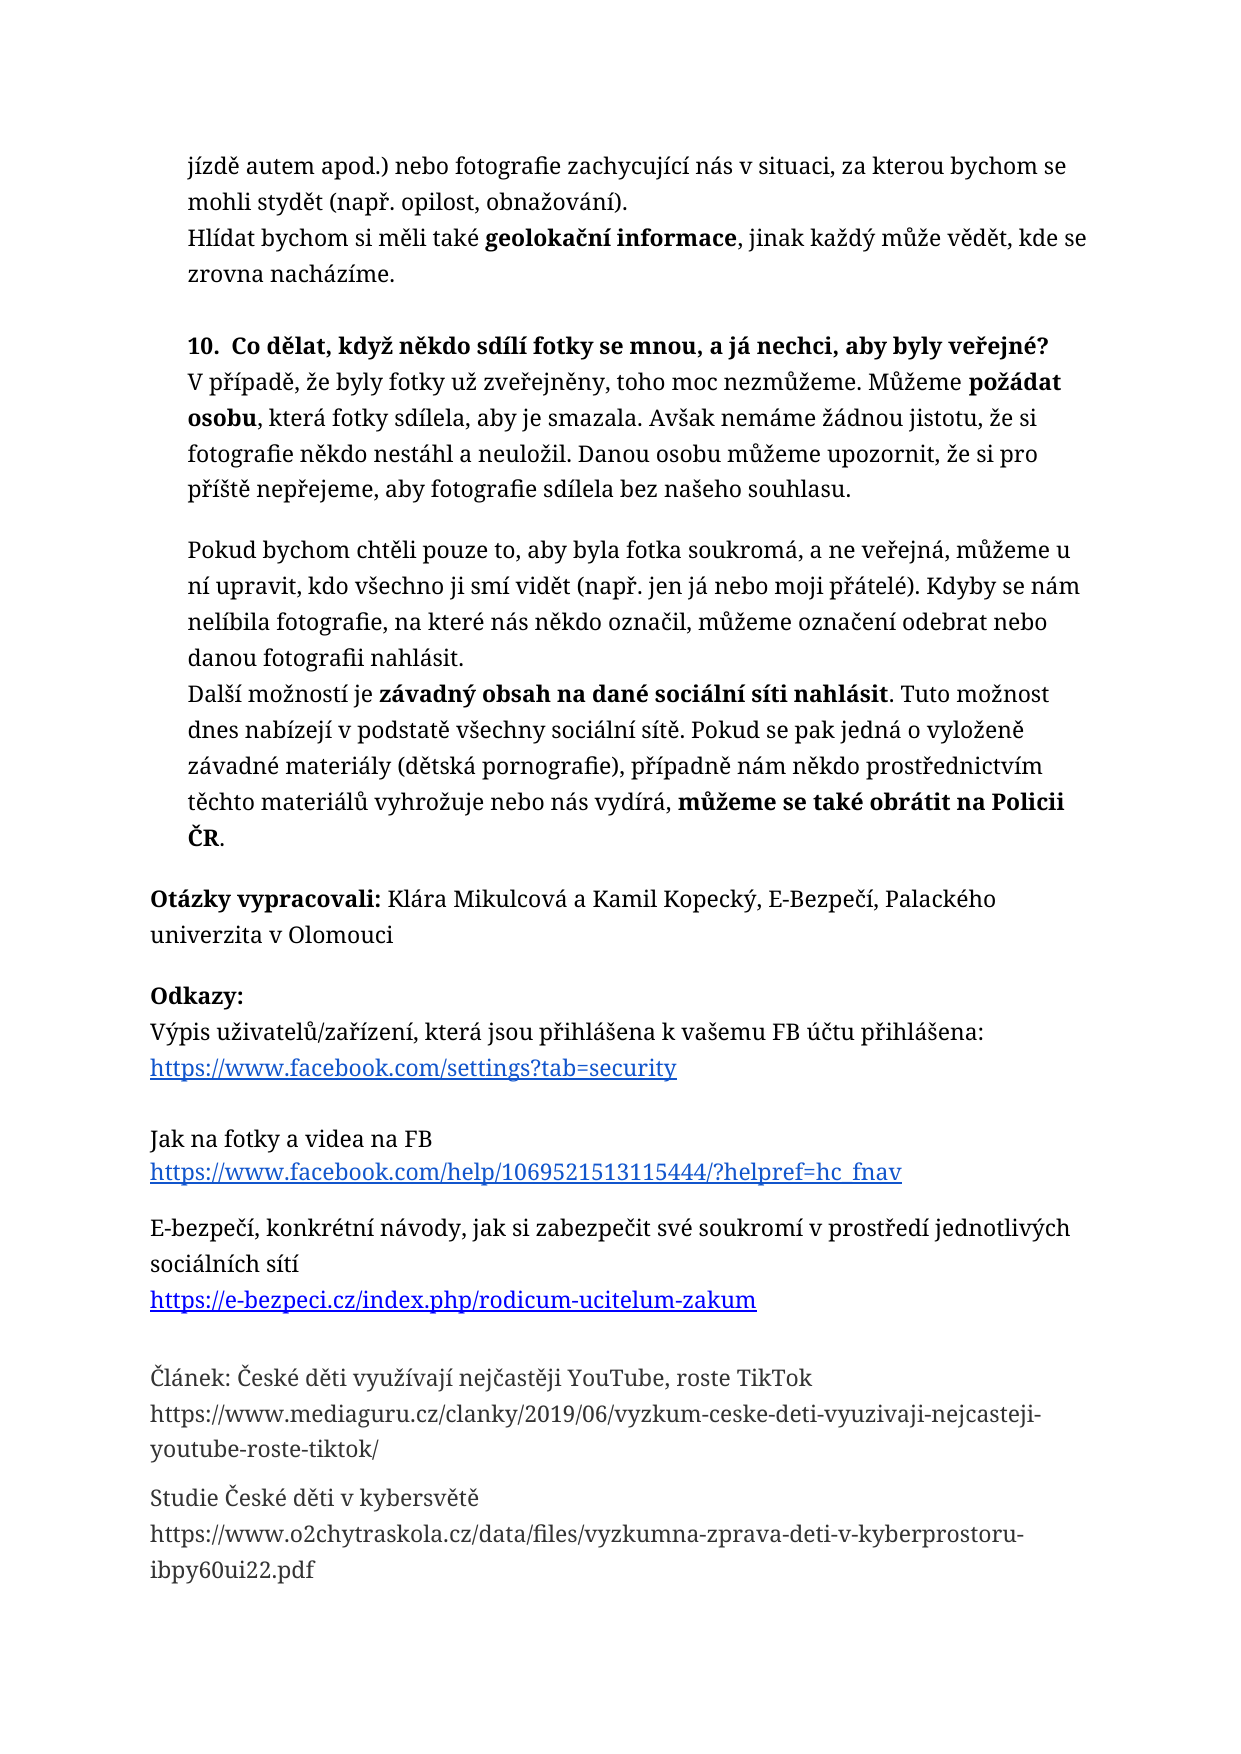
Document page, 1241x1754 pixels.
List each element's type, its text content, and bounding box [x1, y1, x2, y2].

text https://www.o2chytraskola.cz/data/files/vyzkumna-zprava-deti-v-kyberprostoru-ibpy60ui22.pdf [150, 1518, 1090, 1585]
text Studie České děti v kybersvětě [150, 1482, 1090, 1513]
text Výpis uživatelů/zařízení, která jsou přihlášena k vašemu FB účtu přihlášena: [150, 1016, 1090, 1047]
text 10. Co dělat, když někdo sdílí fotky se mnou, a já nechci, aby byly veřejné? [187, 330, 1090, 361]
text E-bezpečí, konkrétní návody, jak si zabezpečit své soukromí v prostředí jednotlivých sociálních sítí [150, 1212, 1090, 1279]
text V případě, že byly fotky už zveřejněny, toho moc nezmůžeme. Můžeme požádat osobu, která fotky sdílela, aby je smazala. Avšak nemáme žádnou jistotu, že si fotografie někdo nestáhl a neuložil. Danou osobu můžeme upozornit, že si pro příště nepřejeme, aby fotografie sdílela bez našeho souhlasu. [187, 366, 1090, 505]
subtitle Článek: České děti využívají nejčastěji YouTube, roste TikTok https://www.mediaguru.cz/clanky/2019/06/vyzkum-ceske-deti-vyuzivaji-nejcasteji-youtube-roste-tiktok/ [150, 1362, 1090, 1465]
text Odkazy: [150, 980, 1090, 1011]
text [187, 150, 1090, 217]
text Jak na fotky a videa na FB [150, 1123, 1090, 1155]
text Otázky vypracovali: Klára Mikulcová a Kamil Kopecký, E-Bezpečí, Palackého univerzita v Olomouci [150, 883, 1090, 950]
text Pokud bychom chtěli pouze to, aby byla fotka soukromá, a ne veřejná, můžeme u ní upravit, kdo všechno ji smí vidět (např. jen já nebo moji přátelé). Kdyby se nám nelíbila fotografie, na které nás někdo označil, můžeme označení odebrat nebo danou fotografii nahlásit. Další možností je závadný obsah na dané sociální síti nahlásit. Tuto možnost dnes nabízejí v podstatě všechny sociální sítě. Pokud se pak jedná o vyloženě závadné materiály (dětská pornografie), případně nám někdo prostřednictvím těchto materiálů vyhrožuje nebo nás vydírá, můžeme se také obrátit na Policii ČR. [187, 534, 1090, 853]
text https://www.facebook.com/help/1069521513115444/?helpref=hc_fnav [150, 1159, 1090, 1186]
text https://www.facebook.com/settings?tab=security [150, 1052, 1090, 1083]
text https://e-bezpeci.cz/index.php/rodicum-ucitelum-zakum [150, 1284, 1090, 1315]
text Hlídat bychom si měli také geolokační informace, jinak každý může vědět, kde se zrovna nacházíme. [187, 222, 1090, 289]
